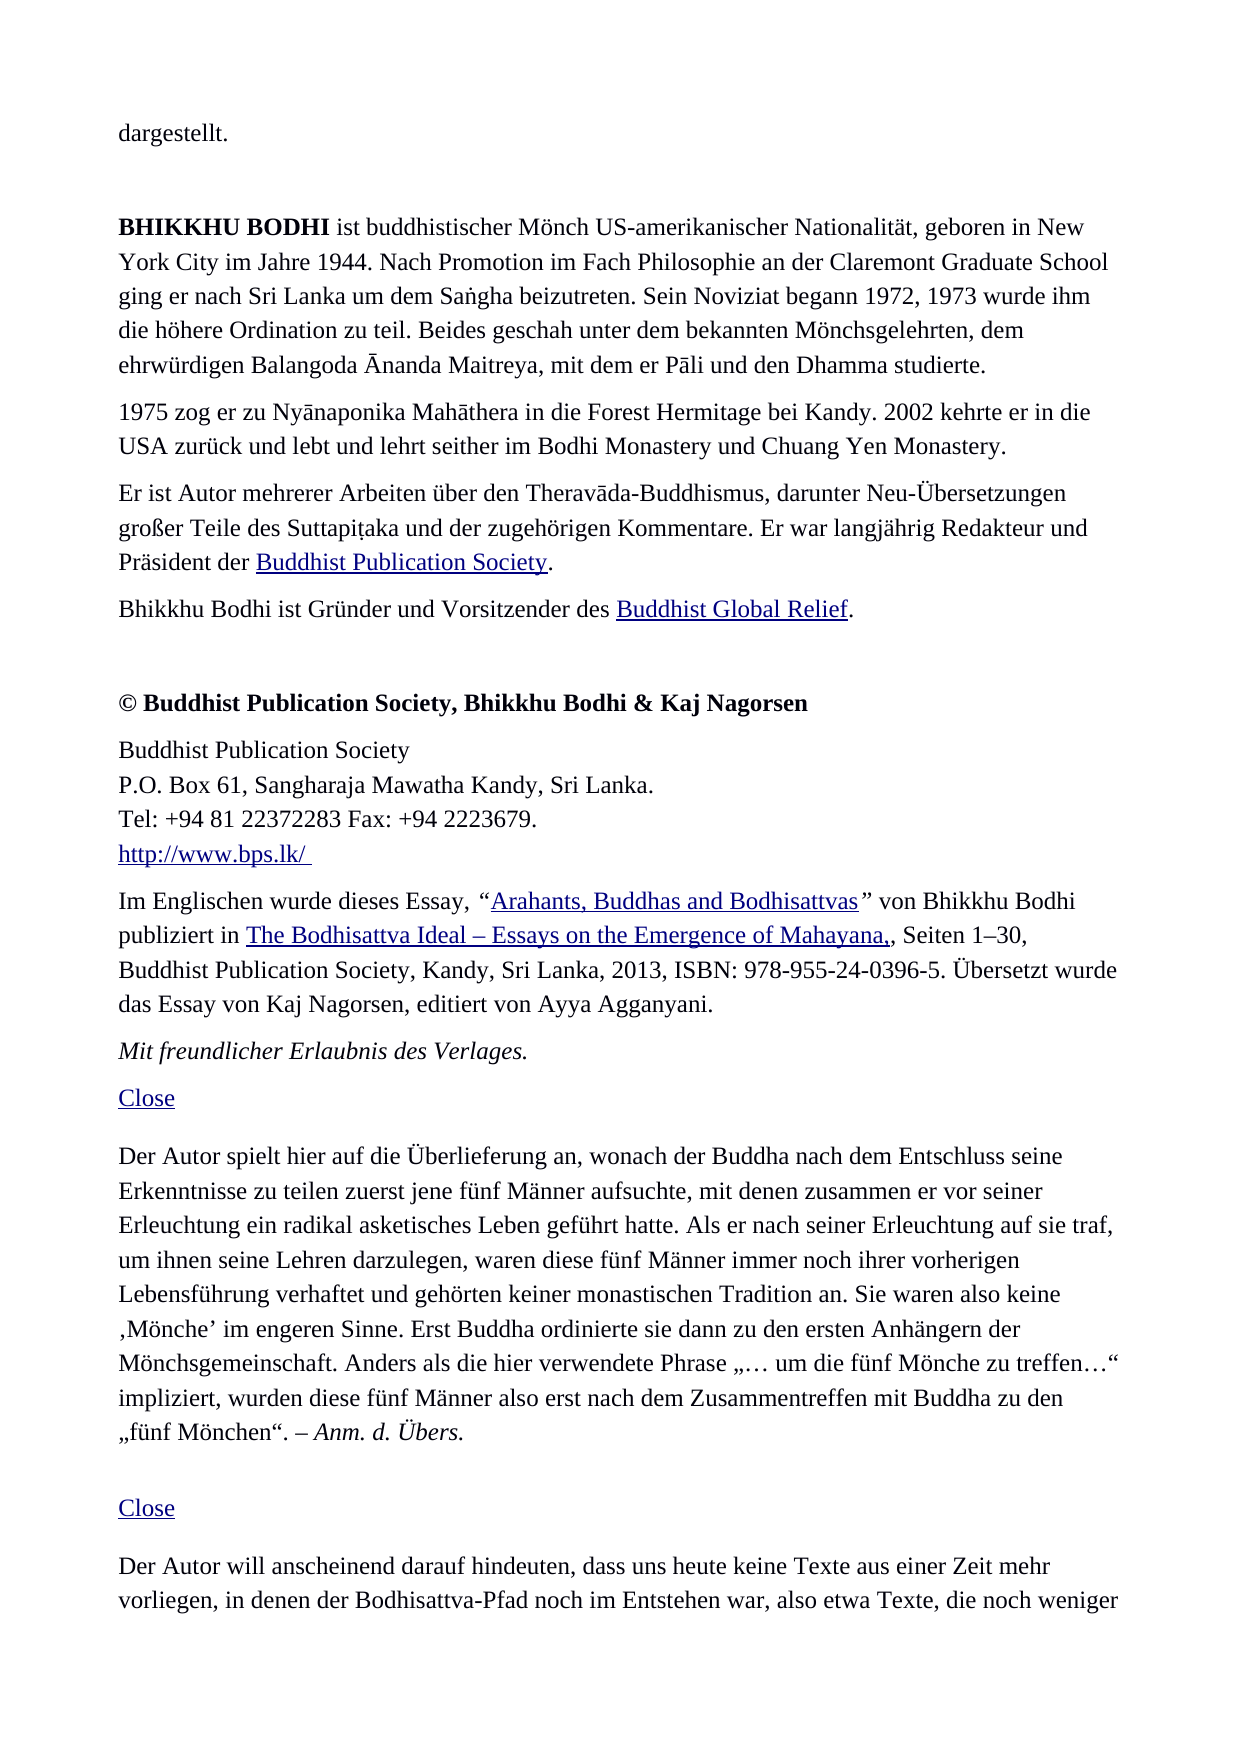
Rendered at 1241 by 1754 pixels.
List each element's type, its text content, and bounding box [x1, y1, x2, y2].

text Bhikkhu Bodhi ist Gründer und Vorsitzender des Buddhist Global Relief. [118, 594, 1122, 623]
text Mit freundlicher Erlaubnis des Verlages. [118, 1036, 1122, 1065]
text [118, 1551, 1122, 1614]
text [118, 118, 1122, 147]
text 1975 zog er zu Nyānaponika Mahāthera in die Forest Hermitage bei Kandy. 2002 kehrte er in die USA zurück und lebt und lehrt seither im Bodhi Monastery und Chuang Yen Monastery. [118, 397, 1122, 460]
text Im Englischen wurde dieses Essay, “Arahants, Buddhas and Bodhisattvas” von Bhikkhu Bodhi publiziert in The Bodhisattva Ideal – Essays on the Emergence of Mahayana,, Seiten 1–30, Buddhist Publication Society, Kandy, Sri Lanka, 2013, ISBN: 978-955-24-0396-5. Übersetzt wurde das Essay von Kaj Nagorsen, editiert von Ayya Agganyani. [118, 886, 1122, 1018]
text Close [118, 1493, 1122, 1522]
text © Buddhist Publication Society, Bhikkhu Bodhi & Kaj Nagorsen [118, 688, 1122, 717]
text Er ist Autor mehrerer Arbeiten über den Theravāda-Buddhismus, darunter Neu-Übersetzungen großer Teile des Suttapiṭaka und der zugehörigen Kommentare. Er war langjährig Redakteur und Präsident der Buddhist Publication Society. [118, 478, 1122, 576]
text BHIKKHU BODHI ist buddhistischer Mönch US-amerikanischer Nationalität, geboren in New York City im Jahre 1944. Nach Promotion im Fach Philosophie an der Claremont Graduate School ging er nach Sri Lanka um dem Saṅgha beizutreten. Sein Noviziat begann 1972, 1973 wurde ihm die höhere Ordination zu teil. Beides geschah unter dem bekannten Mönchsgelehrten, dem ehrwürdigen Balangoda Ānanda Maitreya, mit dem er Pāli und den Dhamma studierte. [118, 212, 1122, 379]
text Der Autor spielt hier auf die Überlieferung an, wonach der Buddha nach dem Entschluss seine Erkenntnisse zu teilen zuerst jene fünf Männer aufsuchte, mit denen zusammen er vor seiner Erleuchtung ein radikal asketisches Leben geführt hatte. Als er nach seiner Erleuchtung auf sie traf, um ihnen seine Lehren darzulegen, waren diese fünf Männer immer noch ihrer vorherigen Lebensführung verhaftet und gehörten keiner monastischen Tradition an. Sie waren also keine ‚Mönche’ im engeren Sinne. Erst Buddha ordinierte sie dann zu den ersten Anhängern der Mönchsgemeinschaft. Anders als die hier verwendete Phrase „… um die fünf Mönche zu treffen…“ impliziert, wurden diese fünf Männer also erst nach dem Zusammentreffen mit Buddha zu den „fünf Mönchen“. – Anm. d. Übers. [118, 1141, 1122, 1446]
text Buddhist Publication Society P.O. Box 61, Sangharaja Mawatha Kandy, Sri Lanka. Tel: +94 81 22372283 Fax: +94 2223679. http://www.bps.lk/ [118, 735, 1122, 867]
text Close [118, 1083, 1122, 1112]
